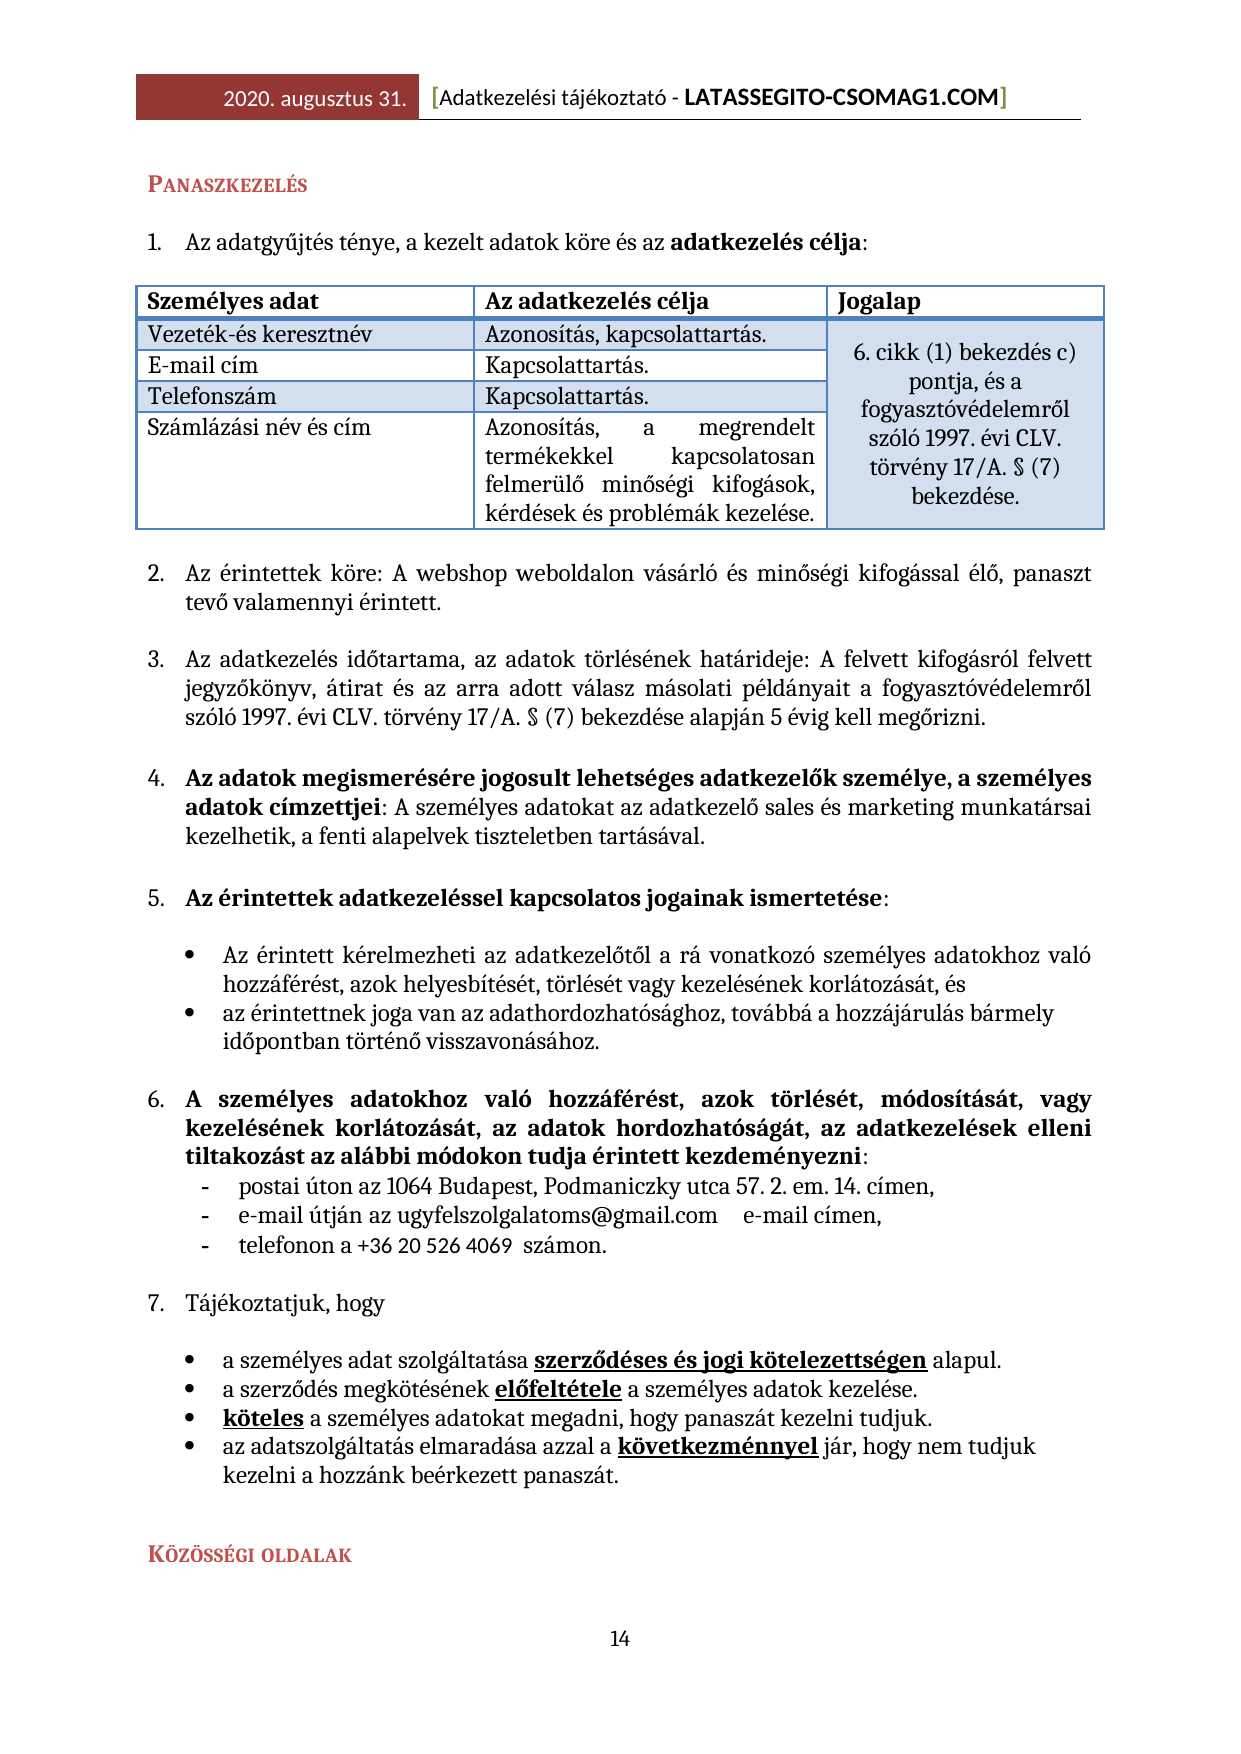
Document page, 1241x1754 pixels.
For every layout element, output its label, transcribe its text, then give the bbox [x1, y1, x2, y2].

table_header Jogalap [828, 287, 1103, 316]
table_cell Telefonszám [138, 382, 473, 411]
list Az adatok megismerésére jogosult lehetséges adatkezelők személye, a személyes adatok címzettjei: A személyes adatokat az adatkezelő sales és marketing munkatársai kezelhetik, a fenti alapelvek tiszteletben tartásával. [148, 764, 1093, 851]
table_cell Kapcsolattartás. [475, 351, 826, 380]
list a személyes adat szolgáltatása szerződéses és jogi kötelezettségen alapul. [185, 1346, 1093, 1375]
table_cell Azonosítás, a megrendelt termékekkel kapcsolatosan felmerülő minőségi kifogások, kérdések és problémák kezelése. [475, 413, 826, 528]
table_cell 6. cikk (1) bekezdés c) pontja, és a fogyasztóvédelemről szóló 1997. évi CLV. törvény 17/A. § (7) bekezdése. [828, 321, 1103, 528]
list telefonon a +36 20 526 4069 számon. [201, 1230, 1093, 1260]
list köteles a személyes adatokat megadni, hogy panaszát kezelni tudjuk. [185, 1403, 1093, 1432]
table_cell Kapcsolattartás. [475, 382, 826, 411]
table_header Személyes adat [138, 287, 473, 316]
text Panaszkezelés [148, 170, 1093, 199]
table_cell Számlázási név és cím [138, 413, 473, 528]
list Az adatkezelés időtartama, az adatok törlésének határideje: A felvett kifogásról felvett jegyzőkönyv, átirat és az arra adott válasz másolati példányait a fogyasztóvédelemről szóló 1997. évi CLV. törvény 17/A. § (7) bekezdése alapján 5 évig kell megőrizni. [148, 645, 1093, 731]
table_cell Azonosítás, kapcsolattartás. [475, 321, 826, 349]
list az érintettnek joga van az adathordozhatósághoz, továbbá a hozzájárulás bármely időpontban történő visszavonásához. [185, 998, 1093, 1056]
list Az érintett kérelmezheti az adatkezelőtől a rá vonatkozó személyes adatokhoz való hozzáférést, azok helyesbítését, törlését vagy kezelésének korlátozását, és [185, 941, 1093, 998]
table_cell E-mail cím [138, 351, 473, 380]
table_cell Vezeték-és keresztnév [138, 321, 473, 349]
list postai úton az 1064 Budapest, Podmaniczky utca 57. 2. em. 14. címen, [201, 1171, 1093, 1201]
list A személyes adatokhoz való hozzáférést, azok törlését, módosítását, vagy kezelésének korlátozását, az adatok hordozhatóságát, az adatkezelések elleni tiltakozást az alábbi módokon tudja érintett kezdeményezni: [148, 1085, 1093, 1171]
list Az érintettek köre: A webshop weboldalon vásárló és minőségi kifogással élő, panaszt tevő valamennyi érintett. [148, 559, 1093, 616]
list Az adatgyűjtés ténye, a kezelt adatok köre és az adatkezelés célja: [148, 227, 1093, 256]
list e-mail útján az ugyfelszolgalatoms@gmail.com e-mail címen, [201, 1201, 1093, 1230]
list Tájékoztatjuk, hogy [148, 1288, 1093, 1317]
list az adatszolgáltatás elmaradása azzal a következménnyel jár, hogy nem tudjuk kezelni a hozzánk beérkezett panaszát. [185, 1432, 1093, 1490]
list Az érintettek adatkezeléssel kapcsolatos jogainak ismertetése: [148, 883, 1093, 912]
list a szerződés megkötésének előfeltétele a személyes adatok kezelése. [185, 1375, 1093, 1403]
table_header Az adatkezelés célja [475, 287, 826, 316]
text Közösségi oldalak [148, 1540, 1093, 1569]
